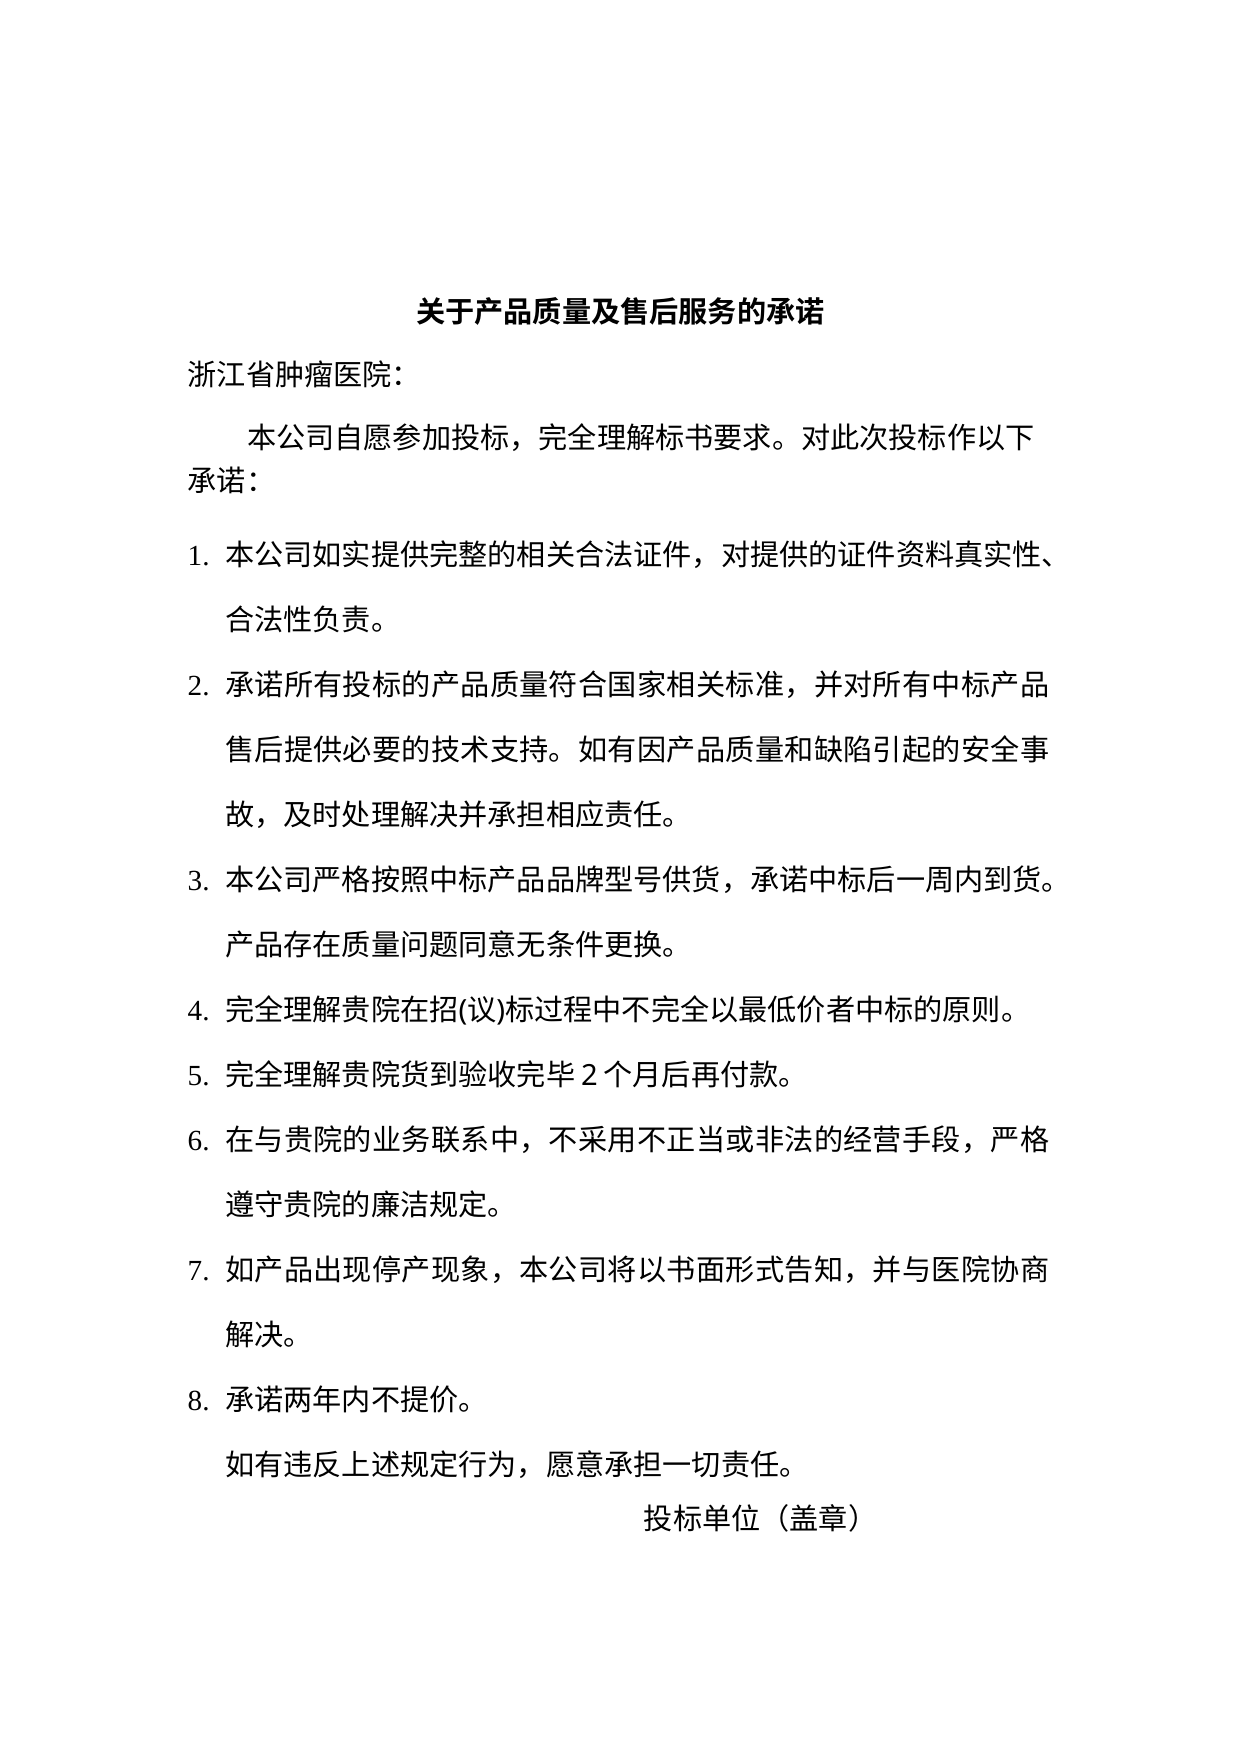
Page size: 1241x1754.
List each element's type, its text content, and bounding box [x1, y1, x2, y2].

list 完全理解贵院在招(议)标过程中不完全以最低价者中标的原则。 [187, 976, 1053, 1041]
list 本公司如实提供完整的相关合法证件，对提供的证件资料真实性、合法性负责。 [187, 521, 1053, 651]
list 承诺两年内不提价。 [187, 1366, 1053, 1431]
text 浙江省肿瘤医院： [187, 352, 1053, 394]
text 关于产品质量及售后服务的承诺 [187, 289, 1053, 331]
list 承诺所有投标的产品质量符合国家相关标准，并对所有中标产品售后提供必要的技术支持。如有因产品质量和缺陷引起的安全事故，及时处理解决并承担相应责任。 [187, 651, 1053, 846]
list 如有违反上述规定行为，愿意承担一切责任。 [225, 1431, 1053, 1496]
list 如产品出现停产现象，本公司将以书面形式告知，并与医院协商解决。 [187, 1236, 1053, 1366]
list 完全理解贵院货到验收完毕2个月后再付款。 [187, 1041, 1053, 1106]
list 在与贵院的业务联系中，不采用不正当或非法的经营手段，严格遵守贵院的廉洁规定。 [187, 1106, 1053, 1236]
text 投标单位（盖章） [187, 1496, 1053, 1538]
list 本公司严格按照中标产品品牌型号供货，承诺中标后一周内到货。产品存在质量问题同意无条件更换。 [187, 846, 1053, 976]
text 本公司自愿参加投标，完全理解标书要求。对此次投标作以下承诺： [187, 415, 1053, 500]
